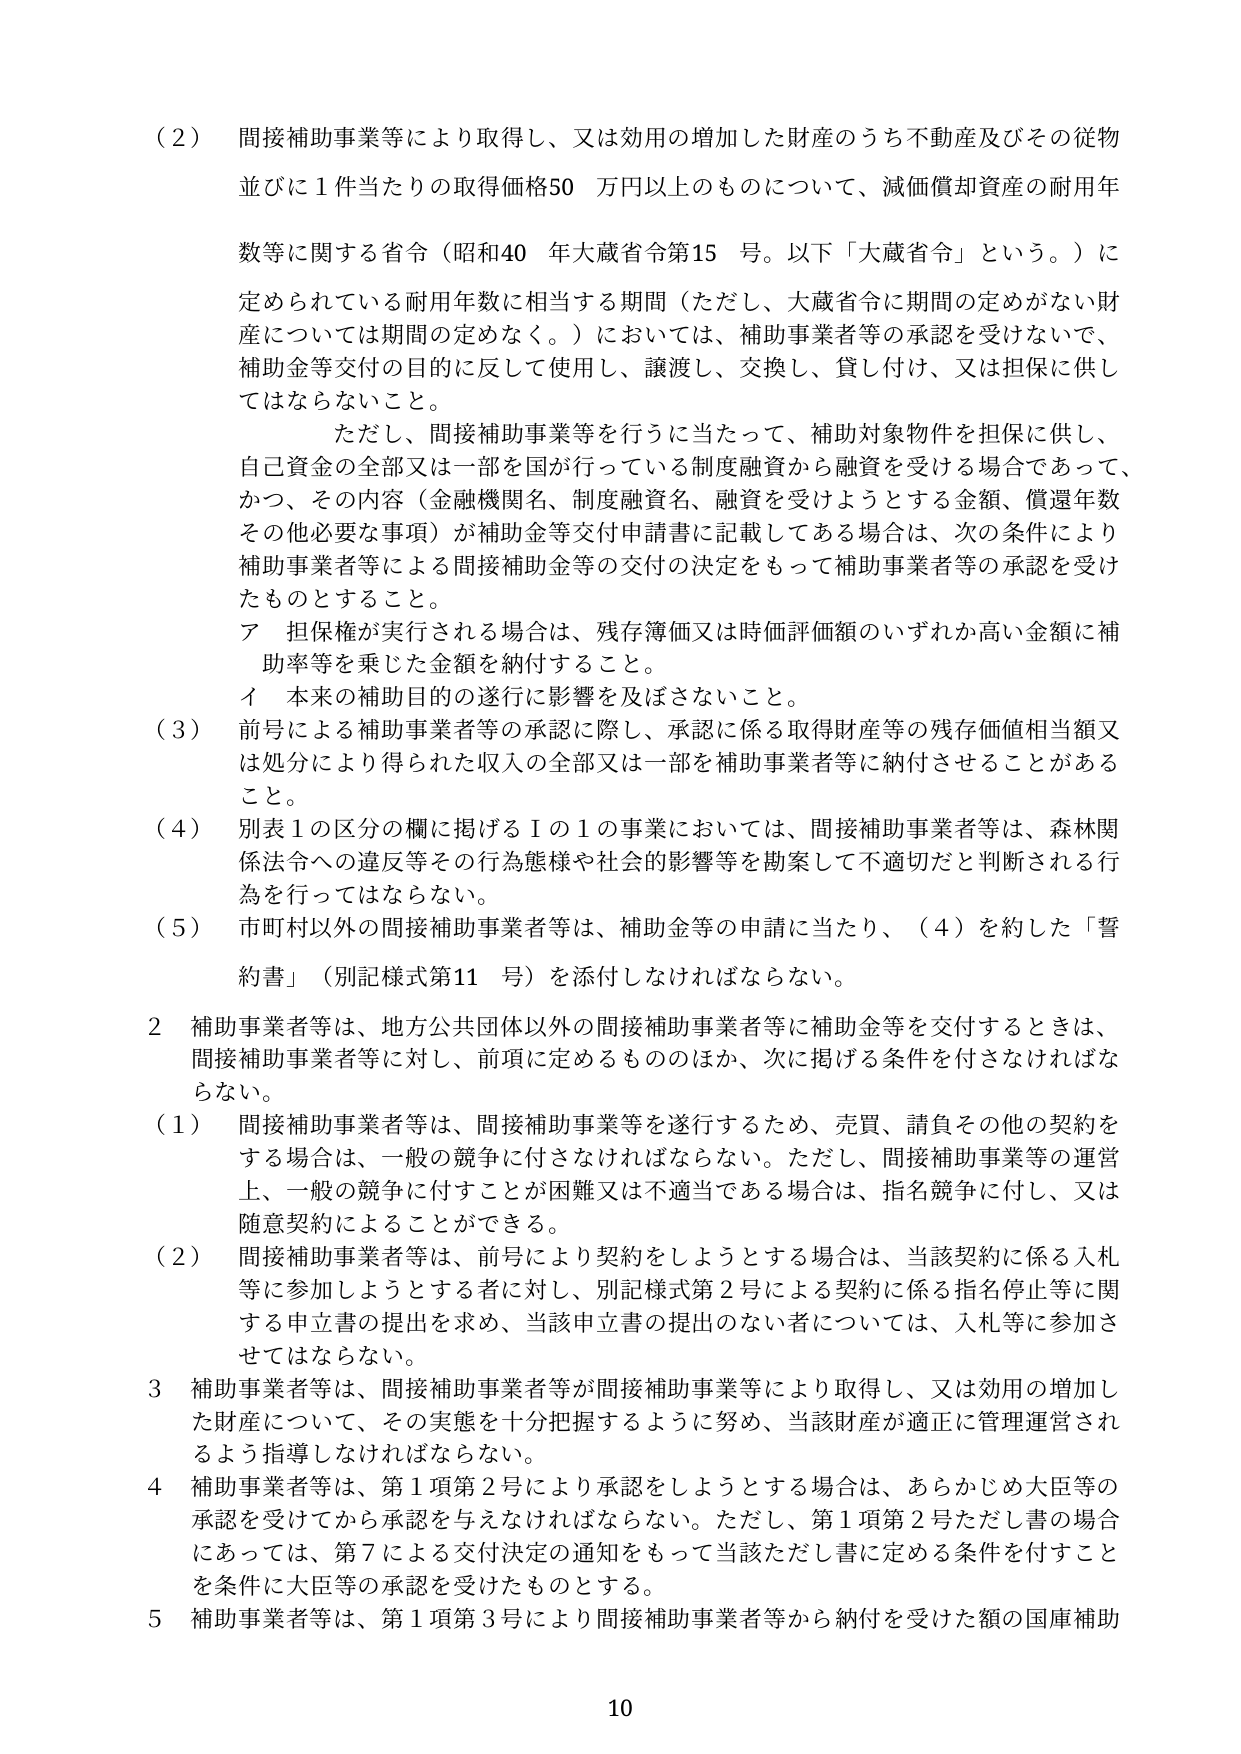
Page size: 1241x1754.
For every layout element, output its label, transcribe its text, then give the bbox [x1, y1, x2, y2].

text ３ 補助事業者等は、間接補助事業者等が間接補助事業等により取得し、又は効用の増加した財産について、その実態を十分把握するように努め、当該財産が適正に管理運営されるよう指導しなければならない。 [119, 1371, 1121, 1469]
text イ 本来の補助目的の遂行に影響を及ぼさないこと。 [215, 679, 1121, 712]
text （１） 間接補助事業者等は、間接補助事業等を遂行するため、売買、請負その他の契約をする場合は、一般の競争に付さなければならない。ただし、間接補助事業等の運営上、一般の競争に付すことが困難又は不適当である場合は、指名競争に付し、又は随意契約によることができる。 [119, 1107, 1121, 1239]
text （３） 前号による補助事業者等の承認に際し、承認に係る取得財産等の残存価値相当額又は処分により得られた収入の全部又は一部を補助事業者等に納付させることがあること。 [119, 712, 1121, 811]
text ア 担保権が実行される場合は、残存簿価又は時価評価額のいずれか高い金額に補助率等を乗じた金額を納付すること。 [215, 614, 1121, 679]
text （５） 市町村以外の間接補助事業者等は、補助金等の申請に当たり、（４）を約した「誓約書」（別記様式第11号）を添付しなければならない。 [119, 910, 1121, 1009]
text （２） 間接補助事業者等は、前号により契約をしようとする場合は、当該契約に係る入札等に参加しようとする者に対し、別記様式第２号による契約に係る指名停止等に関する申立書の提出を求め、当該申立書の提出のない者については、入札等に参加させてはならない。 [119, 1239, 1121, 1371]
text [119, 1601, 1121, 1634]
text ４ 補助事業者等は、第１項第２号により承認をしようとする場合は、あらかじめ大臣等の承認を受けてから承認を与えなければならない。ただし、第１項第２号ただし書の場合にあっては、第７による交付決定の通知をもって当該ただし書に定める条件を付すことを条件に大臣等の承認を受けたものとする。 [119, 1469, 1121, 1601]
text ２ 補助事業者等は、地方公共団体以外の間接補助事業者等に補助金等を交付するときは、間接補助事業者等に対し、前項に定めるもののほか、次に掲げる条件を付さなければならない。 [119, 1009, 1121, 1107]
text ただし、間接補助事業等を行うに当たって、補助対象物件を担保に供し、自己資金の全部又は一部を国が行っている制度融資から融資を受ける場合であって、かつ、その内容（金融機関名、制度融資名、融資を受けようとする金額、償還年数その他必要な事項）が補助金等交付申請書に記載してある場合は、次の条件により補助事業者等による間接補助金等の交付の決定をもって補助事業者等の承認を受けたものとすること。 [119, 416, 1121, 614]
text （４） 別表１の区分の欄に掲げるⅠの１の事業においては、間接補助事業者等は、森林関係法令への違反等その行為態様や社会的影響等を勘案して不適切だと判断される行為を行ってはならない。 [119, 811, 1121, 910]
text （２） 間接補助事業等により取得し、又は効用の増加した財産のうち不動産及びその従物並びに１件当たりの取得価格50万円以上のものについて、減価償却資産の耐用年数等に関する省令（昭和40年大蔵省令第15号。以下「大蔵省令」という。）に定められている耐用年数に相当する期間（ただし、大蔵省令に期間の定めがない財産については期間の定めなく。）においては、補助事業者等の承認を受けないで、補助金等交付の目的に反して使用し、譲渡し、交換し、貸し付け、又は担保に供してはならないこと。 [119, 120, 1121, 416]
